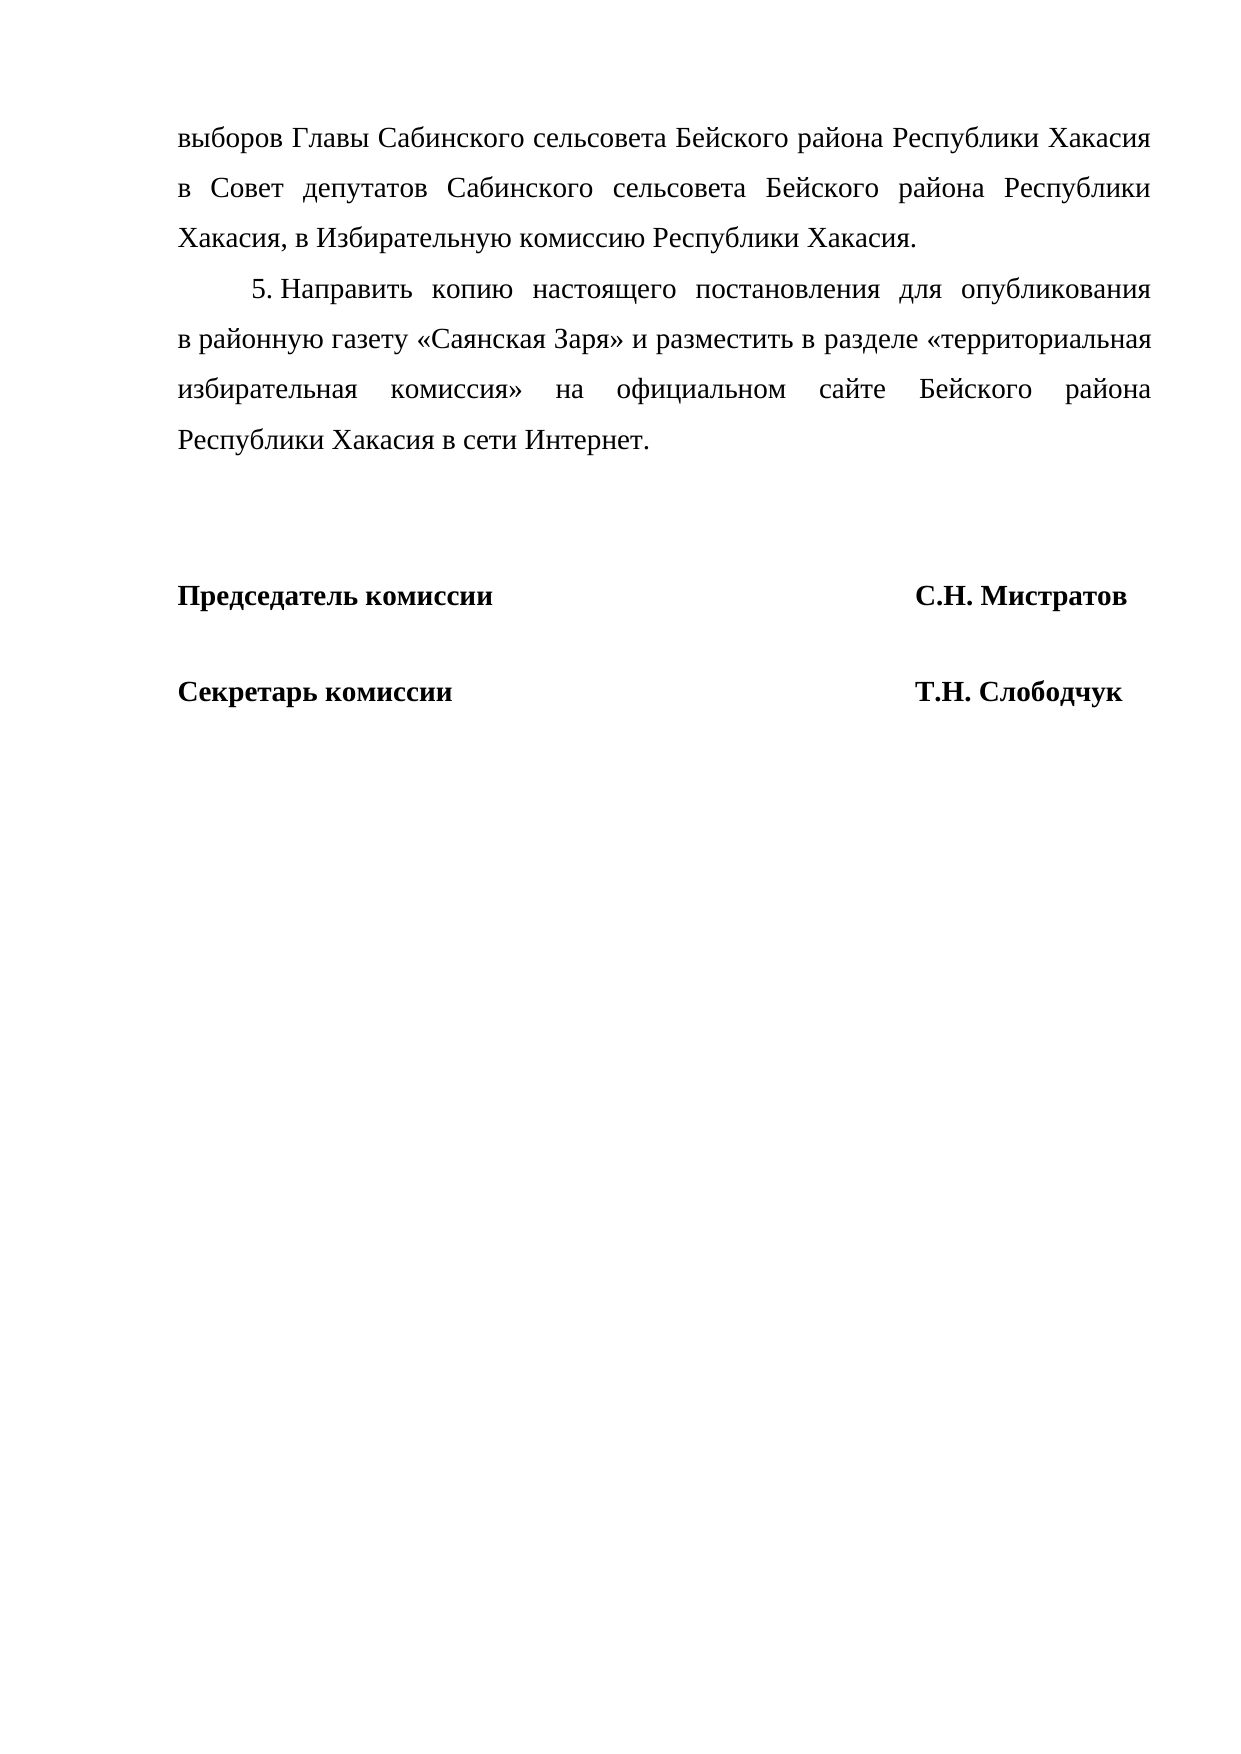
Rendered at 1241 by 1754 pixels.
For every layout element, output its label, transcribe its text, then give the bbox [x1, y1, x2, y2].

subtitle Секретарь комиссии Т.Н. Слободчук [177, 674, 1152, 708]
text Председатель комиссии С.Н. Мистратов [177, 578, 1152, 611]
text 5. Направить копию настоящего постановления для опубликования в районную газету «Саянская Заря» и разместить в разделе «территориальная избирательная комиссия» на официальном сайте Бейского района Республики Хакасия в сети Интернет. [177, 271, 1152, 455]
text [177, 120, 1152, 254]
